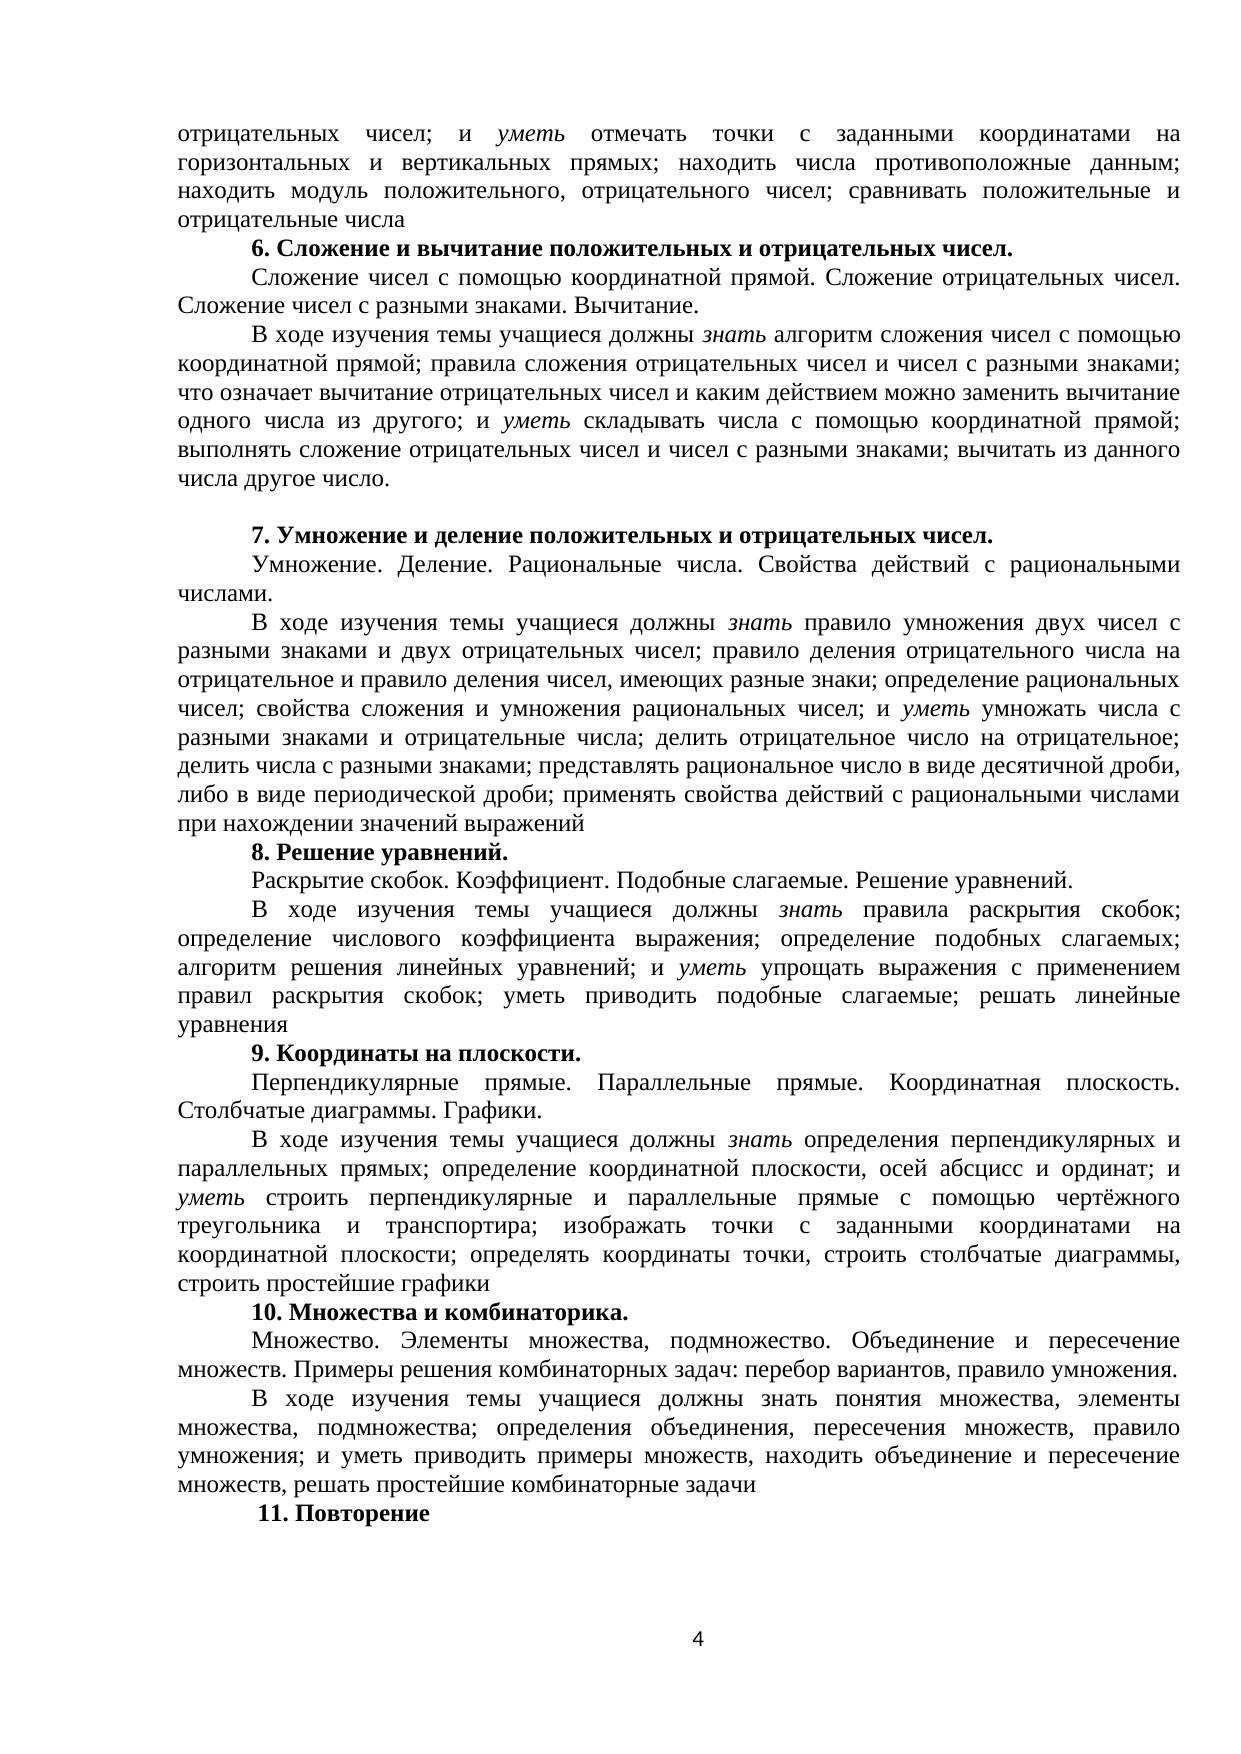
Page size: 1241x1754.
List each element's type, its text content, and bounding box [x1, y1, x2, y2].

text Умножение. Деление. Рациональные числа. Свойства действий с рациональными числами. [177, 549, 1181, 607]
text 8. Решение уравнений. [177, 837, 1181, 866]
text В ходе изучения темы учащиеся должны знать понятия множества, элементы множества, подмножества; определения объединения, пересечения множеств, правило умножения; и уметь приводить примеры множеств, находить объединение и пересечение множеств, решать простейшие комбинаторные задачи [177, 1383, 1181, 1498]
text В ходе изучения темы учащиеся должны знать алгоритм сложения чисел с помощью координатной прямой; правила сложения отрицательных чисел и чисел с разными знаками; что означает вычитание отрицательных чисел и каким действием можно заменить вычитание одного числа из другого; и уметь складывать числа с помощью координатной прямой; выполнять сложение отрицательных чисел и чисел с разными знаками; вычитать из данного числа другое число. [177, 319, 1181, 492]
text 9. Координаты на плоскости. [177, 1038, 1181, 1067]
text 10. Множества и комбинаторика. [177, 1297, 1181, 1326]
text Множество. Элементы множества, подмножество. Объединение и пересечение множеств. Примеры решения комбинаторных задач: перебор вариантов, правило умножения. [177, 1326, 1181, 1383]
text В ходе изучения темы учащиеся должны знать правила раскрытия скобок; определение числового коэффициента выражения; определение подобных слагаемых; алгоритм решения линейных уравнений; и уметь упрощать выражения с применением правил раскрытия скобок; уметь приводить подобные слагаемые; решать линейные уравнения [177, 894, 1181, 1038]
text В ходе изучения темы учащиеся должны знать правило умножения двух чисел с разными знаками и двух отрицательных чисел; правило деления отрицательного числа на отрицательное и правило деления чисел, имеющих разные знаки; определение рациональных чисел; свойства сложения и умножения рациональных чисел; и уметь умножать числа с разными знаками и отрицательные числа; делить отрицательное число на отрицательное; делить числа с разными знаками; представлять рациональное число в виде десятичной дроби, либо в виде периодической дроби; применять свойства действий с рациональными числами при нахождении значений выражений [177, 607, 1181, 837]
text Сложение чисел с помощью координатной прямой. Сложение отрицательных чисел. Сложение чисел с разными знаками. Вычитание. [177, 262, 1181, 319]
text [177, 118, 1181, 233]
text Раскрытие скобок. Коэффициент. Подобные слагаемые. Решение уравнений. [177, 866, 1181, 894]
text 6. Сложение и вычитание положительных и отрицательных чисел. [177, 233, 1181, 262]
text 11. Повторение [177, 1498, 1181, 1527]
text В ходе изучения темы учащиеся должны знать определения перпендикулярных и параллельных прямых; определение координатной плоскости, осей абсцисс и ординат; и уметь строить перпендикулярные и параллельные прямые с помощью чертёжного треугольника и транспортира; изображать точки с заданными координатами на координатной плоскости; определять координаты точки, строить столбчатые диаграммы, строить простейшие графики [177, 1124, 1181, 1297]
text 7. Умножение и деление положительных и отрицательных чисел. [177, 521, 1181, 549]
text Перпендикулярные прямые. Параллельные прямые. Координатная плоскость. Столбчатые диаграммы. Графики. [177, 1067, 1181, 1124]
